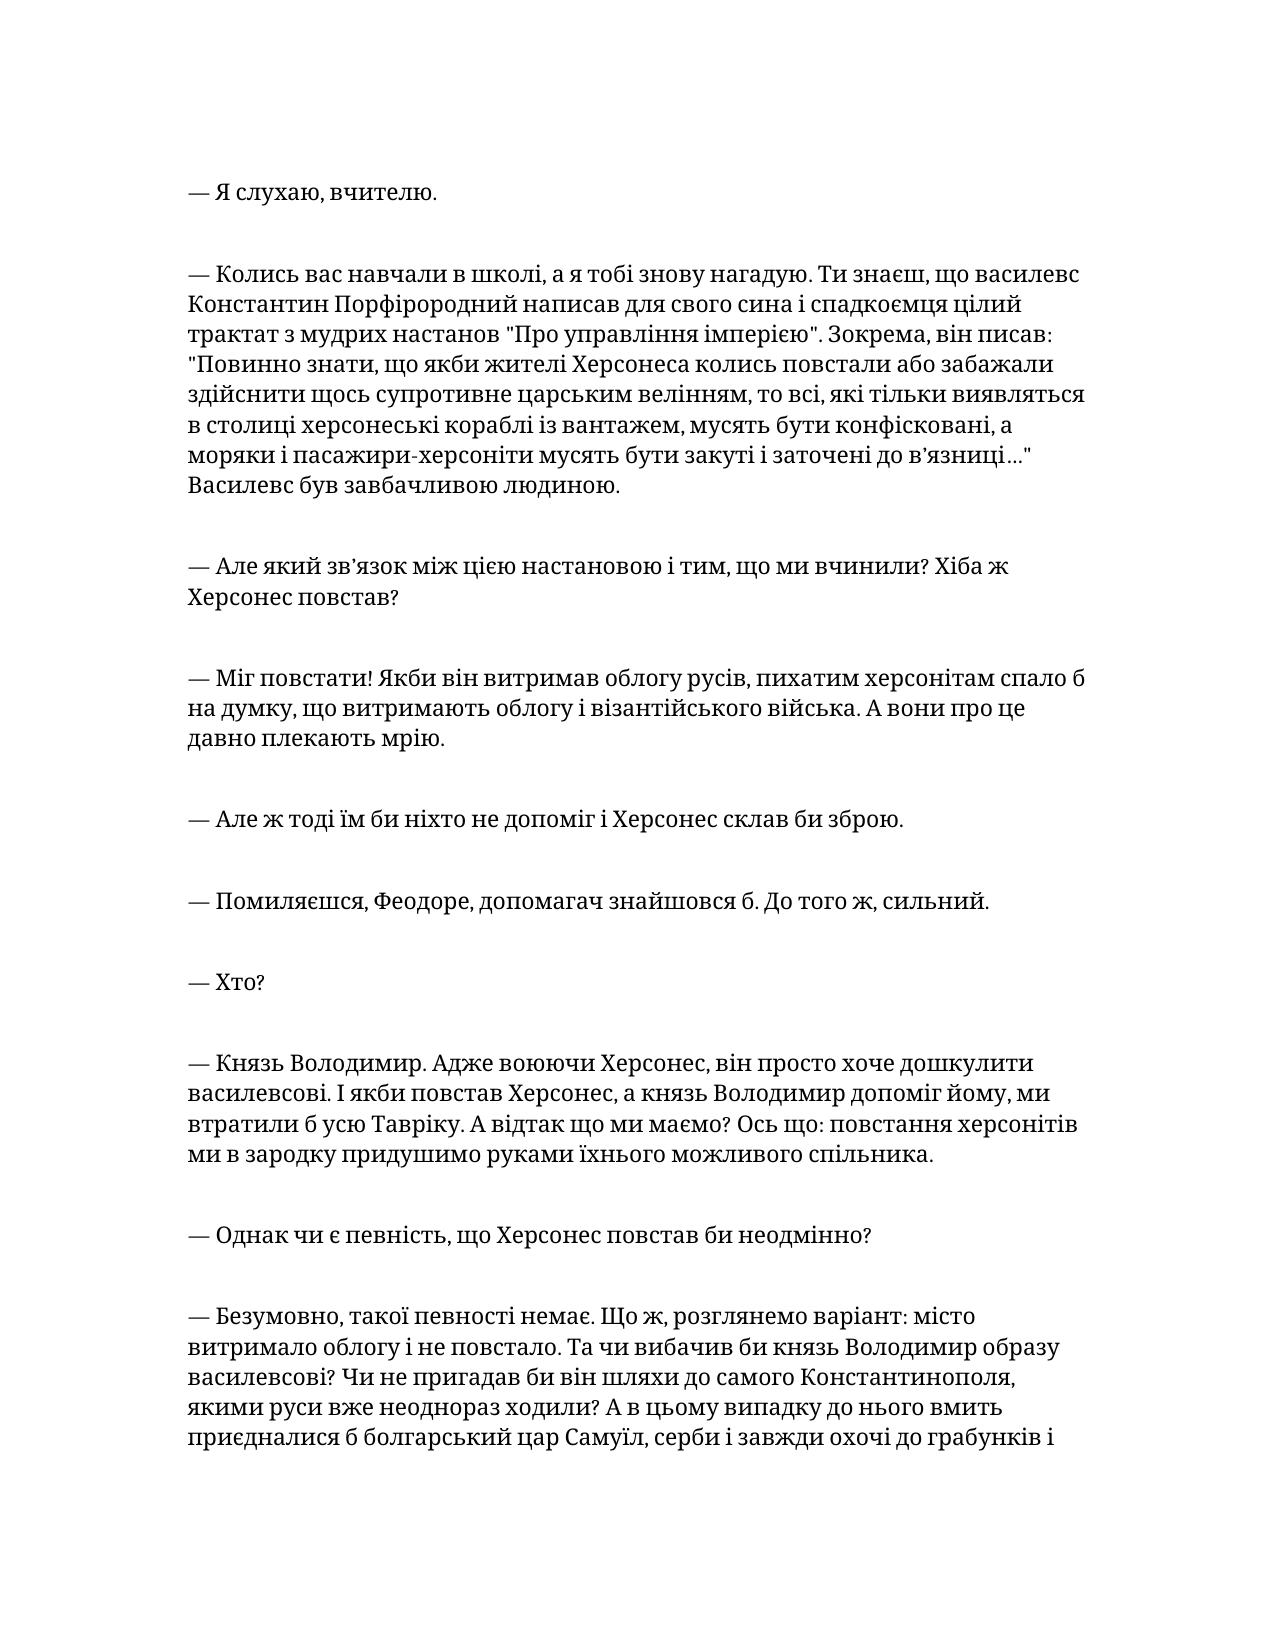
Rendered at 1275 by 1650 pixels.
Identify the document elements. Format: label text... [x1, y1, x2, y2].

text — Колись вас навчали в школі, а я тобі знову нагадую. Ти знаєш, що василевс Константин Порфірородний написав для свого сина і спадкоємця цілий трактат з мудрих настанов "Про управління імперією". Зокрема, він писав: "Повинно знати, що якби жителі Херсонеса колись повстали або забажали здійснити щось супротивне царським велінням, то всі, які тільки виявляться в столиці херсонеські кораблі із вантажем, мусять бути конфісковані, а моряки і пасажири-херсоніти мусять бути закуті і заточені до в’язниці…" Василевс був завбачливою людиною. [187, 231, 1087, 499]
text — Князь Володимир. Адже воюючи Херсонес, він просто хоче дошкулити василевсові. І якби повстав Херсонес, а князь Володимир допоміг йому, ми втратили б усю Тавріку. А відтак що ми маємо? Ось що: повстання херсонітів ми в зародку придушимо руками їхнього можливого спільника. [187, 1021, 1087, 1168]
text — Хто? [187, 939, 1087, 996]
text — Міг повстати! Якби він витримав облогу русів, пихатим херсонітам спало б на думку, що витримають облогу і візантійського війська. А вони про це давно плекають мрію. [187, 635, 1087, 752]
text — Але який зв’язок між цією настановою і тим, що ми вчинили? Хіба ж Херсонес повстав? [187, 524, 1087, 611]
text — Я слухаю, вчителю. [187, 150, 1087, 207]
text — Однак чи є певність, що Херсонес повстав би неодмінно? [187, 1193, 1087, 1249]
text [187, 1274, 1087, 1451]
text — Помиляєшся, Феодоре, допомагач знайшовся б. До того ж, сильний. [187, 858, 1087, 915]
text — Але ж тоді їм би ніхто не допоміг і Херсонес склав би зброю. [187, 777, 1087, 834]
